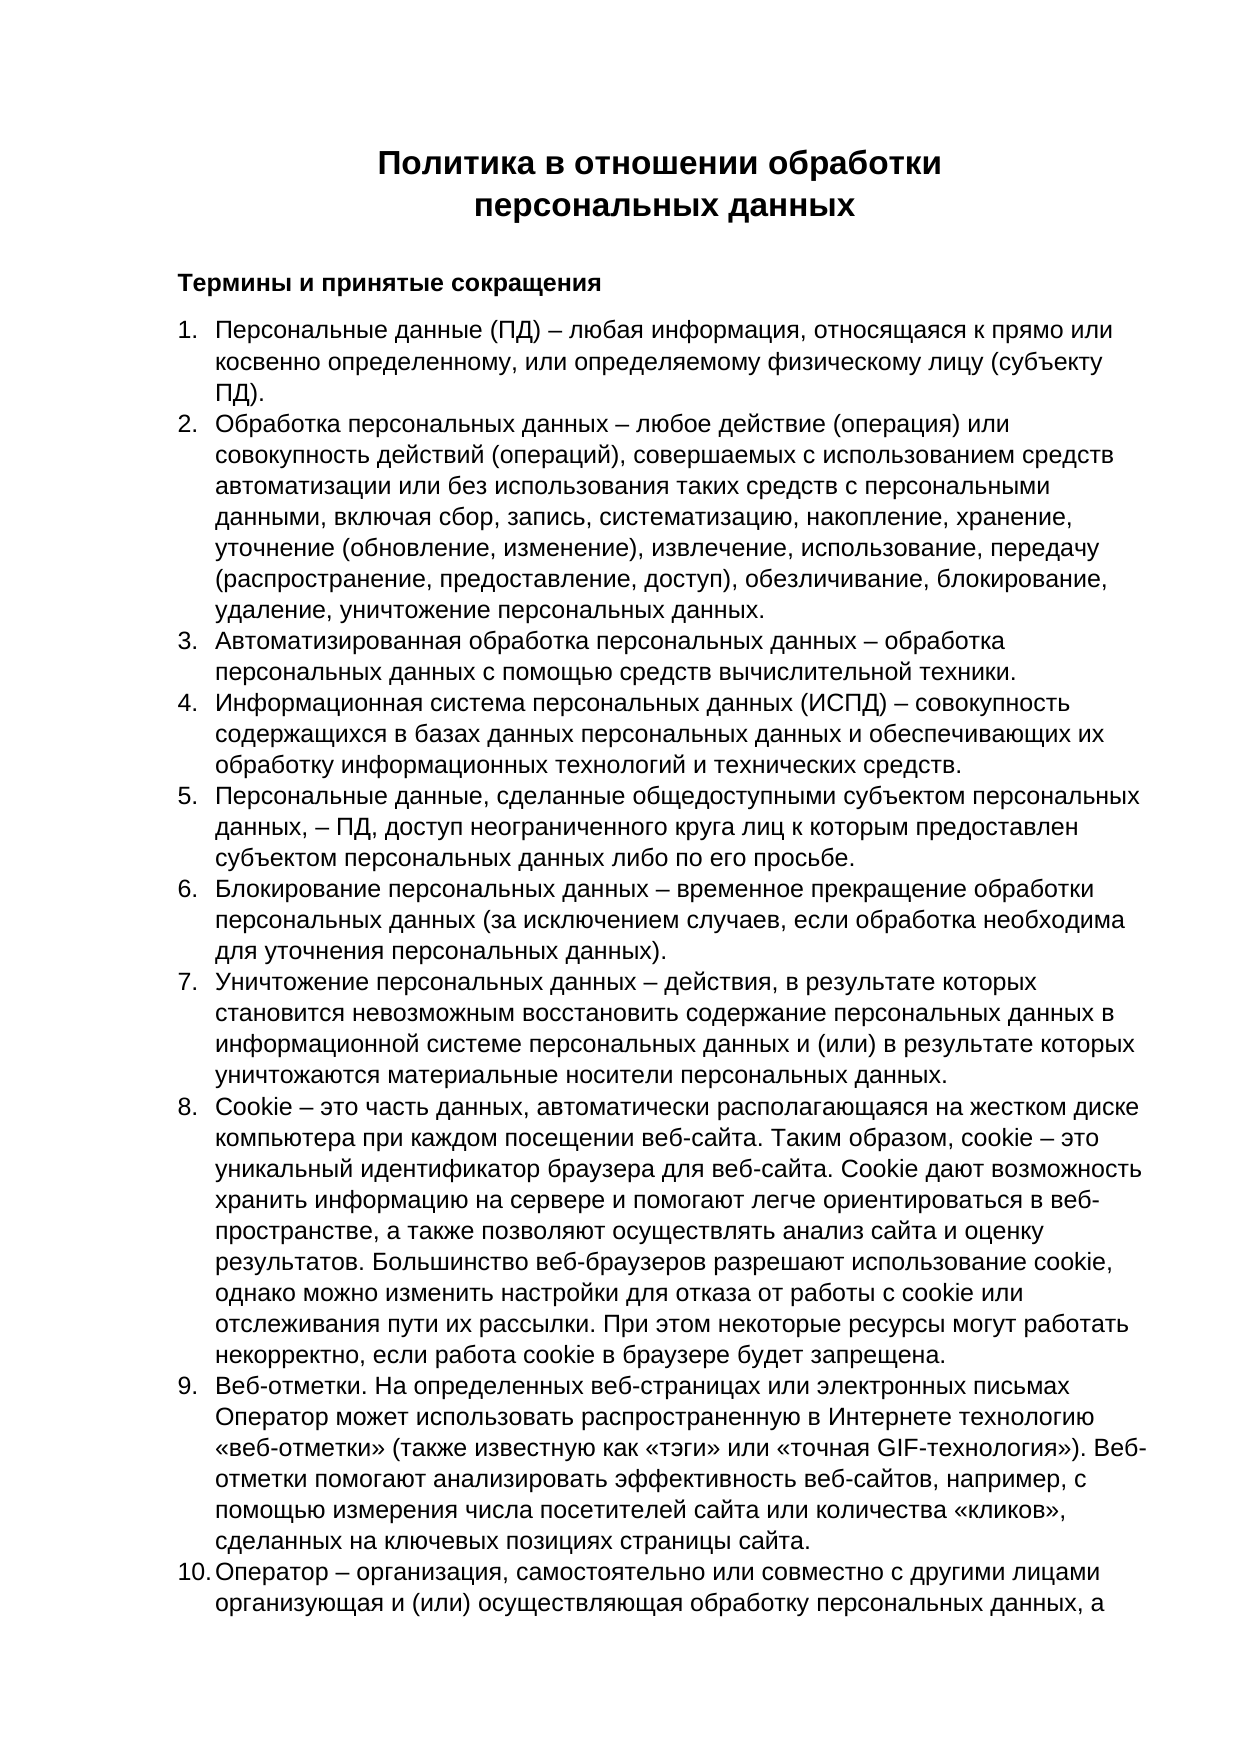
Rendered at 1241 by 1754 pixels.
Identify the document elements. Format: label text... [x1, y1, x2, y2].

list Информационная система персональных данных (ИСПД) – совокупность содержащихся в базах данных персональных данных и обеспечивающих их обработку информационных технологий и технических средств. [177, 688, 1152, 779]
list Автоматизированная обработка персональных данных – обработка персональных данных с помощью средств вычислительной техники. [177, 626, 1152, 686]
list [177, 1557, 1152, 1617]
list Обработка персональных данных – любое действие (операция) или совокупность действий (операций), совершаемых с использованием средств автоматизации или без использования таких средств с персональными данными, включая сбор, запись, систематизацию, накопление, хранение, уточнение (обновление, изменение), извлечение, использование, передачу (распространение, предоставление, доступ), обезличивание, блокирование, удаление, уничтожение персональных данных. [177, 408, 1152, 623]
subtitle Политика в отношении обработки персональных данных [177, 143, 1152, 223]
list Уничтожение персональных данных – действия, в результате которых становится невозможным восстановить содержание персональных данных в информационной системе персональных данных и (или) в результате которых уничтожаются материальные носители персональных данных. [177, 967, 1152, 1089]
list Персональные данные (ПД) – любая информация, относящаяся к прямо или косвенно определенному, или определяемому физическому лицу (субъекту ПД). [177, 315, 1152, 406]
list Cookie – это часть данных, автоматически располагающаяся на жестком диске компьютера при каждом посещении веб-сайта. Таким образом, cookie – это уникальный идентификатор браузера для веб-сайта. Cookie дают возможность хранить информацию на сервере и помогают легче ориентироваться в веб-пространстве, а также позволяют осуществлять анализ сайта и оценку результатов. Большинство веб-браузеров разрешают использование cookie, однако можно изменить настройки для отказа от работы с cookie или отслеживания пути их рассылки. При этом некоторые ресурсы могут работать некорректно, если работа cookie в браузере будет запрещена. [177, 1091, 1152, 1368]
list Персональные данные, сделанные общедоступными субъектом персональных данных, – ПД, доступ неограниченного круга лиц к которым предоставлен субъектом персональных данных либо по его просьбе. [177, 781, 1152, 872]
text Термины и принятые сокращения [177, 268, 1152, 296]
list Блокирование персональных данных – временное прекращение обработки персональных данных (за исключением случаев, если обработка необходима для уточнения персональных данных). [177, 874, 1152, 965]
list Веб-отметки. На определенных веб-страницах или электронных письмах Оператор может использовать распространенную в Интернете технологию «веб-отметки» (также известную как «тэги» или «точная GIF-технология»). Веб-отметки помогают анализировать эффективность веб-сайтов, например, с помощью измерения числа посетителей сайта или количества «кликов», сделанных на ключевых позициях страницы сайта. [177, 1371, 1152, 1555]
